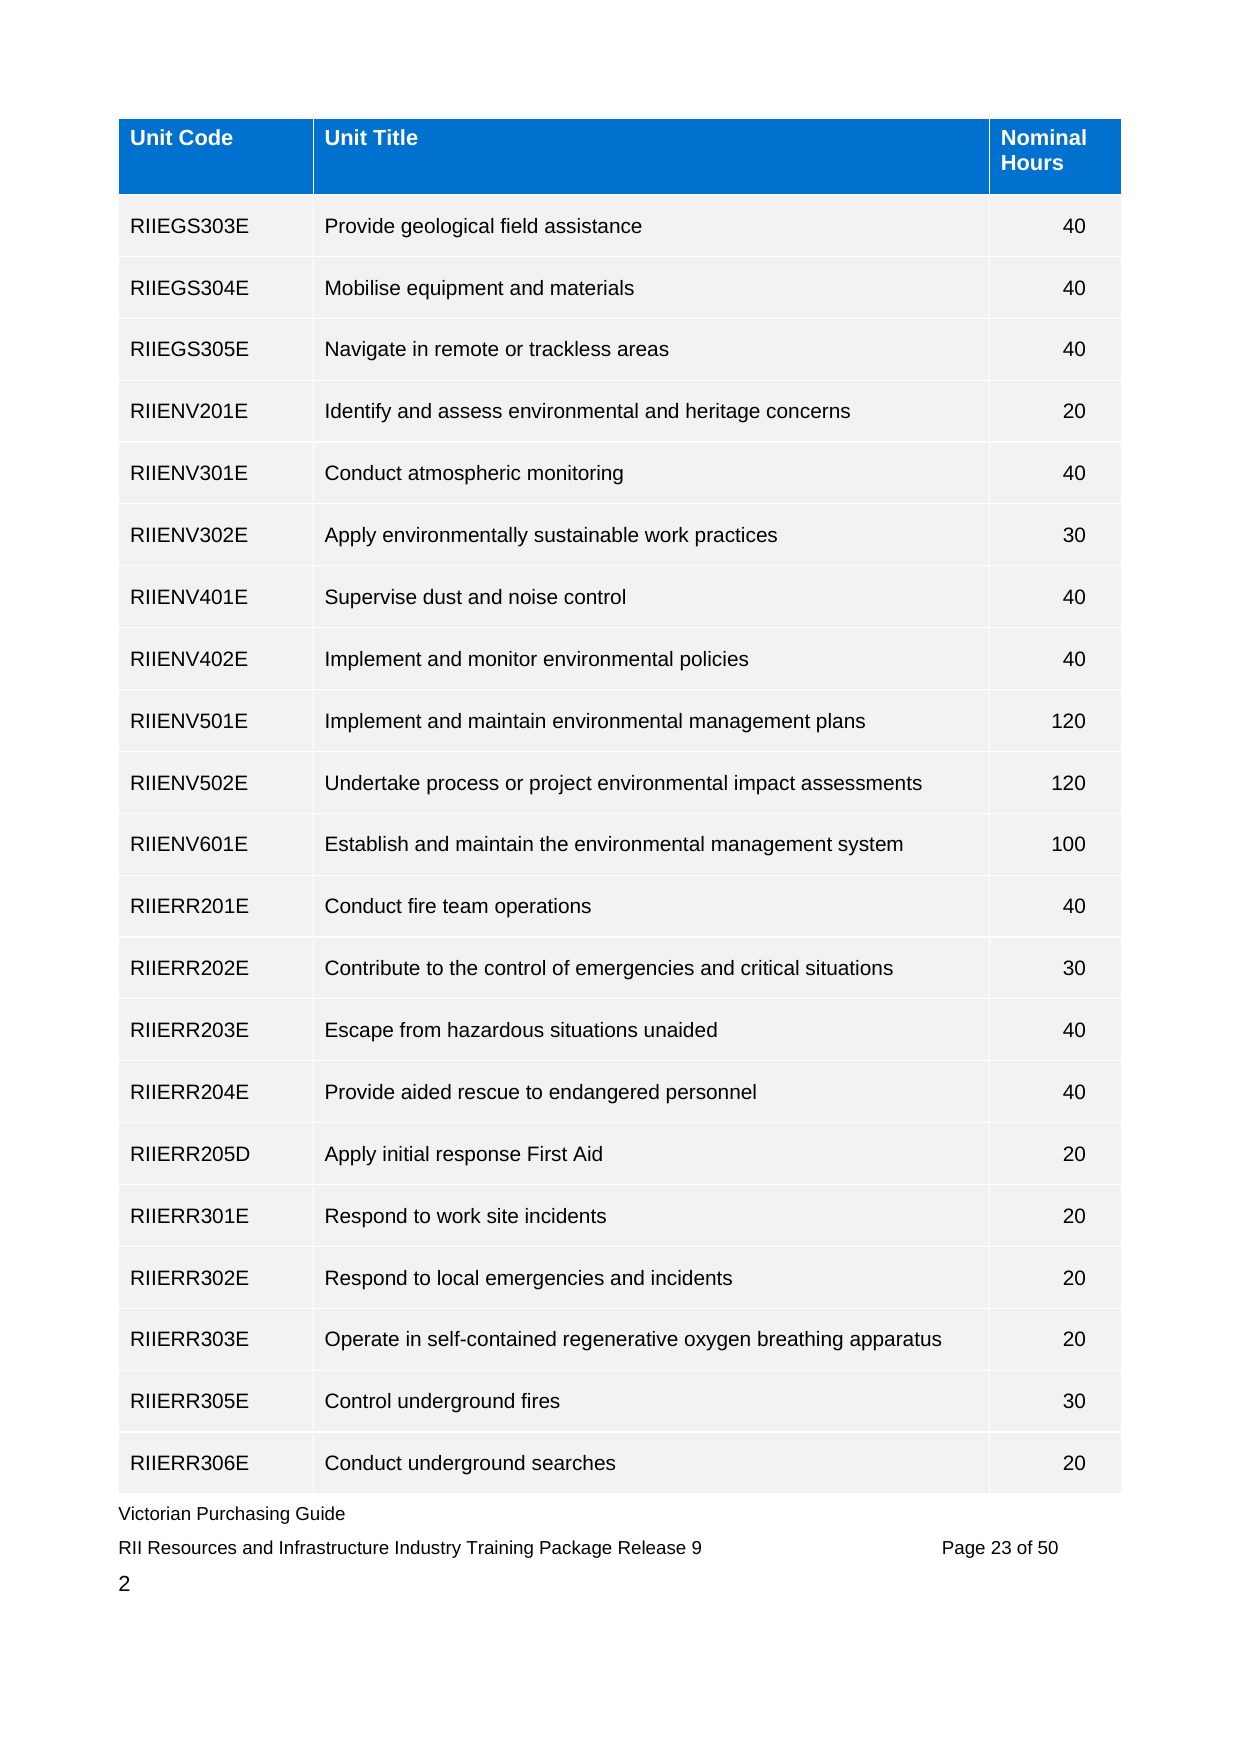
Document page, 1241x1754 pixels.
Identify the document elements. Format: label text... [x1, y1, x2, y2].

table_cell RIIEGS303E [119, 195, 313, 256]
table_cell 20 [990, 381, 1121, 441]
table_cell RIIENV201E [119, 381, 313, 441]
table_cell RIIERR202E [119, 938, 313, 998]
table_cell 40 [990, 999, 1121, 1060]
table_cell 40 [990, 195, 1121, 256]
table_cell 20 [990, 1433, 1121, 1493]
table_cell Conduct fire team operations [314, 876, 989, 936]
table_cell 120 [990, 690, 1121, 751]
table_cell 120 [990, 752, 1121, 813]
table_cell Conduct atmospheric monitoring [314, 443, 989, 503]
table_cell 40 [990, 628, 1121, 689]
table_cell 40 [990, 876, 1121, 936]
table_cell RIIEGS305E [119, 319, 313, 379]
table_cell RIIENV601E [119, 814, 313, 874]
table_cell Mobilise equipment and materials [314, 257, 989, 318]
table_cell RIIENV302E [119, 504, 313, 565]
table_cell Apply initial response First Aid [314, 1123, 989, 1184]
table_cell RIIERR205D [119, 1123, 313, 1184]
table_cell 20 [990, 1309, 1121, 1369]
table_cell Conduct underground searches [314, 1433, 989, 1493]
table_cell 100 [990, 814, 1121, 874]
table_header Unit Title [314, 119, 989, 194]
table_cell RIIENV301E [119, 443, 313, 503]
table_cell Control underground fires [314, 1371, 989, 1431]
table_cell RIIERR306E [119, 1433, 313, 1493]
table_cell RIIERR204E [119, 1061, 313, 1122]
table_cell 40 [990, 319, 1121, 379]
table_cell RIIENV401E [119, 566, 313, 627]
table_cell Respond to local emergencies and incidents [314, 1247, 989, 1308]
table_cell 20 [990, 1123, 1121, 1184]
table_cell 40 [990, 1061, 1121, 1122]
table_cell Establish and maintain the environmental management system [314, 814, 989, 874]
table_header Nominal Hours [990, 119, 1121, 194]
table_cell 20 [990, 1247, 1121, 1308]
table_cell Implement and maintain environmental management plans [314, 690, 989, 751]
table_cell Navigate in remote or trackless areas [314, 319, 989, 379]
table_cell Provide aided rescue to endangered personnel [314, 1061, 989, 1122]
table_cell RIIERR203E [119, 999, 313, 1060]
table_cell RIIERR305E [119, 1371, 313, 1431]
table_cell RIIERR303E [119, 1309, 313, 1369]
table_cell 30 [990, 504, 1121, 565]
table_cell 40 [990, 443, 1121, 503]
table_cell Apply environmentally sustainable work practices [314, 504, 989, 565]
table_header Unit Code [119, 119, 313, 194]
table_cell 20 [990, 1185, 1121, 1246]
table_cell Contribute to the control of emergencies and critical situations [314, 938, 989, 998]
table_cell 30 [990, 1371, 1121, 1431]
table_cell RIIENV402E [119, 628, 313, 689]
table_cell Identify and assess environmental and heritage concerns [314, 381, 989, 441]
table_cell Respond to work site incidents [314, 1185, 989, 1246]
table_cell Escape from hazardous situations unaided [314, 999, 989, 1060]
table_cell 40 [990, 566, 1121, 627]
table_cell RIIERR201E [119, 876, 313, 936]
table_cell RIIERR301E [119, 1185, 313, 1246]
table_cell Implement and monitor environmental policies [314, 628, 989, 689]
table_cell 30 [990, 938, 1121, 998]
table_cell RIIEGS304E [119, 257, 313, 318]
table_cell RIIERR302E [119, 1247, 313, 1308]
table_cell Supervise dust and noise control [314, 566, 989, 627]
table_cell RIIENV501E [119, 690, 313, 751]
table_cell RIIENV502E [119, 752, 313, 813]
table_cell Operate in self-contained regenerative oxygen breathing apparatus [314, 1309, 989, 1369]
table_cell Undertake process or project environmental impact assessments [314, 752, 989, 813]
table_cell Provide geological field assistance [314, 195, 989, 256]
table_cell 40 [990, 257, 1121, 318]
